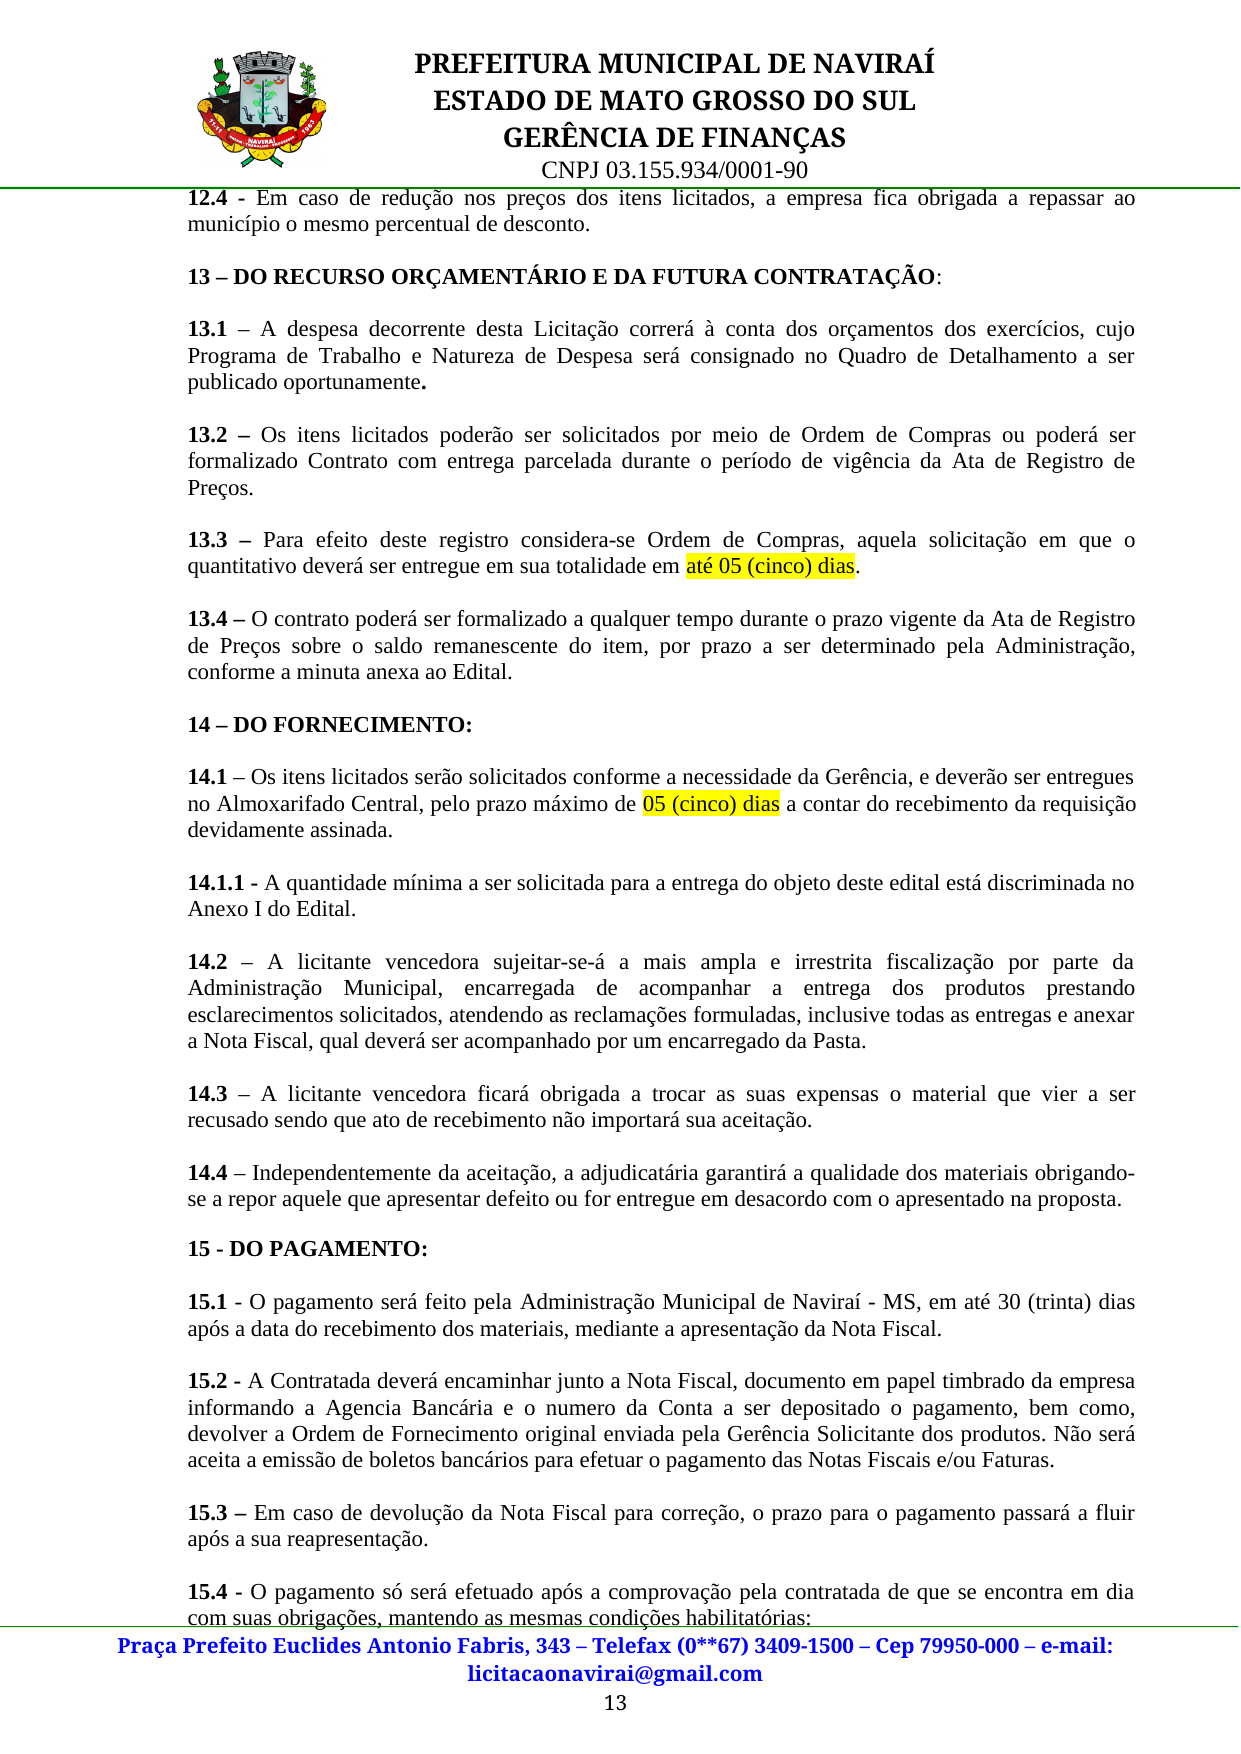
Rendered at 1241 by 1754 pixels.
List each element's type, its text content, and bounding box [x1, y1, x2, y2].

text 15 - DO PAGAMENTO: [187, 1236, 1137, 1262]
text 14.1.1 - A quantidade mínima a ser solicitada para a entrega do objeto deste edital está discriminada no Anexo I do Edital. [187, 869, 1137, 922]
text 13.2 – Os itens licitados poderão ser solicitados por meio de Ordem de Compras ou poderá ser formalizado Contrato com entrega parcelada durante o período de vigência da Ata de Registro de Preços. [187, 421, 1137, 500]
text 13.1 – A despesa decorrente desta Licitação correrá à conta dos orçamentos dos exercícios, cujo Programa de Trabalho e Natureza de Despesa será consignado no Quadro de Detalhamento a ser publicado oportunamente. [187, 315, 1137, 394]
text 15.3 – Em caso de devolução da Nota Fiscal para correção, o prazo para o pagamento passará a fluir após a sua reapresentação. [187, 1499, 1137, 1552]
text 14 – DO FORNECIMENTO: [187, 711, 1137, 737]
text 14.3 – A licitante vencedora ficará obrigada a trocar as suas expensas o material que vier a ser recusado sendo que ato de recebimento não importará sua aceitação. [187, 1080, 1137, 1132]
text 14.2 – A licitante vencedora sujeitar-se-á a mais ampla e irrestrita fiscalização por parte da Administração Municipal, encarregada de acompanhar a entrega dos produtos prestando esclarecimentos solicitados, atendendo as reclamações formuladas, inclusive todas as entregas e anexar a Nota Fiscal, qual deverá ser acompanhado por um encarregado da Pasta. [187, 948, 1137, 1053]
text 15.4 - O pagamento só será efetuado após a comprovação pela contratada de que se encontra em dia com suas obrigações, mantendo as mesmas condições habilitatórias: [187, 1578, 1137, 1631]
text 15.2 - A Contratada deverá encaminhar junto a Nota Fiscal, documento em papel timbrado da empresa informando a Agencia Bancária e o numero da Conta a ser depositado o pagamento, bem como, devolver a Ordem de Fornecimento original enviada pela Gerência Solicitante dos produtos. Não será aceita a emissão de boletos bancários para efetuar o pagamento das Notas Fiscais e/ou Faturas. [187, 1367, 1137, 1473]
text 13.3 – Para efeito deste registro considera-se Ordem de Compras, aquela solicitação em que o quantitativo deverá ser entregue em sua totalidade em até 05 (cinco) dias. [187, 526, 1137, 579]
text 15.1 - O pagamento será feito pela Administração Municipal de Naviraí - MS, em até 30 (trinta) dias após a data do recebimento dos materiais, mediante a apresentação da Nota Fiscal. [187, 1288, 1137, 1341]
text 12.4 - Em caso de redução nos preços dos itens licitados, a empresa fica obrigada a repassar ao município o mesmo percentual de desconto. [187, 184, 1137, 236]
text 13 – DO RECURSO ORÇAMENTÁRIO E DA FUTURA CONTRATAÇÃO: [187, 263, 1137, 289]
text 13.4 – O contrato poderá ser formalizado a qualquer tempo durante o prazo vigente da Ata de Registro de Preços sobre o saldo remanescente do item, por prazo a ser determinado pela Administração, conforme a minuta anexa ao Edital. [187, 605, 1137, 684]
text 14.4 – Independentemente da aceitação, a adjudicatária garantirá a qualidade dos materiais obrigando-se a repor aquele que apresentar defeito ou for entregue em desacordo com o apresentado na proposta. [187, 1159, 1137, 1211]
picture [197, 51, 327, 168]
text 14.1 – Os itens licitados serão solicitados conforme a necessidade da Gerência, e deverão ser entregues no Almoxarifado Central, pelo prazo máximo de 05 (cinco) dias a contar do recebimento da requisição devidamente assinada. [187, 763, 1137, 842]
